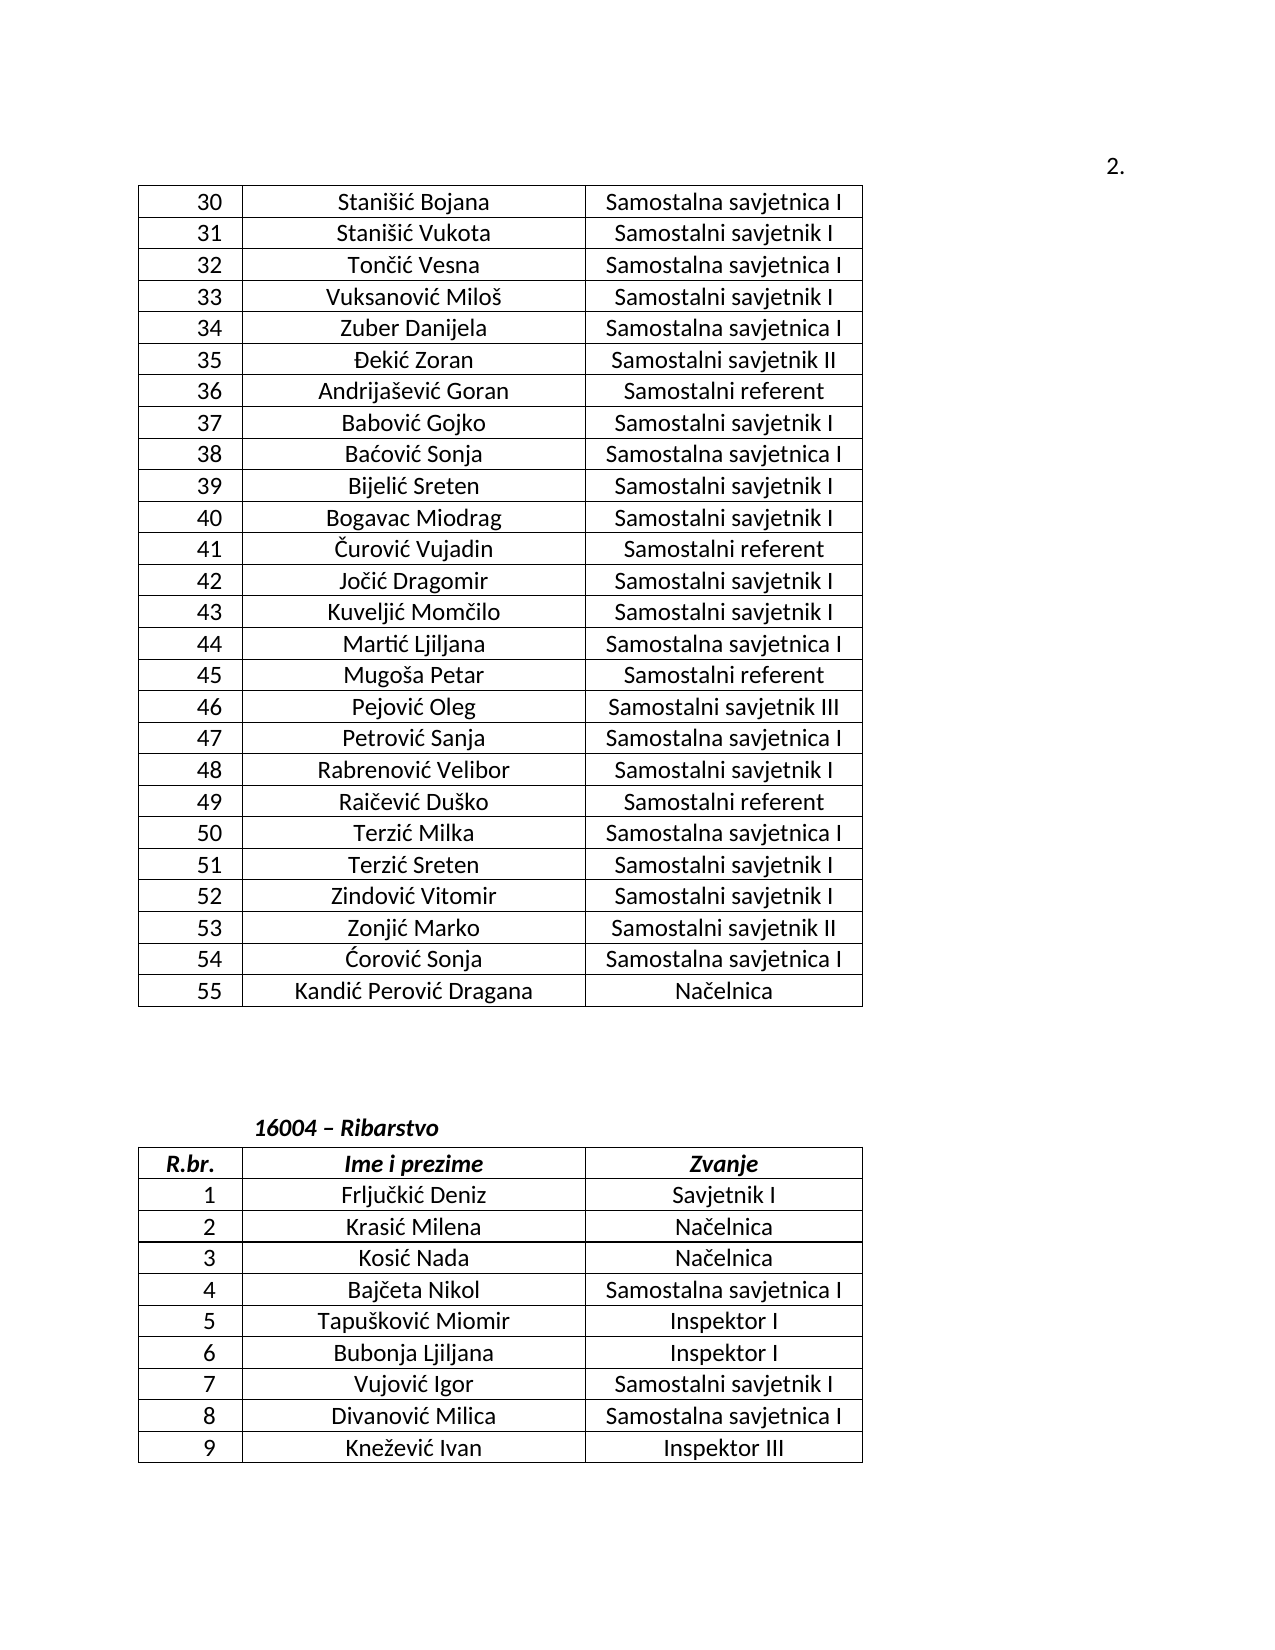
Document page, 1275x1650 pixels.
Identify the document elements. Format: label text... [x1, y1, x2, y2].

table_cell 34 [139, 312, 242, 343]
table_header 30 [139, 186, 242, 217]
table_cell Samostalna savjetnica I [586, 817, 862, 848]
table_cell 9 [139, 1432, 242, 1462]
table_cell 39 [139, 470, 242, 501]
table_cell Načelnica [586, 1211, 862, 1241]
table_cell Samostalni referent [586, 786, 862, 816]
table_cell 55 [139, 975, 242, 1006]
table_cell 43 [139, 596, 242, 627]
table_cell Samostalni savjetnik I [586, 407, 862, 437]
table_cell Inspektor I [586, 1306, 862, 1336]
table_cell Bogavac Miodrag [243, 502, 585, 532]
table_cell 52 [139, 880, 242, 911]
table_cell Divanović Milica [243, 1400, 585, 1431]
table_cell Samostalni savjetnik I [586, 470, 862, 501]
table_cell Ćorović Sonja [243, 944, 585, 974]
table_cell 40 [139, 502, 242, 532]
table_cell 46 [139, 691, 242, 722]
table_cell Samostalni savjetnik I [586, 880, 862, 911]
table_cell Samostalni savjetnik I [586, 565, 862, 595]
table_cell Kuveljić Momčilo [243, 596, 585, 627]
table_cell Vuksanović Miloš [243, 281, 585, 311]
table_cell 54 [139, 944, 242, 974]
table_cell Martić Ljiljana [243, 628, 585, 658]
table_cell Terzić Sreten [243, 849, 585, 879]
table_cell 36 [139, 375, 242, 406]
table_cell Zuber Danijela [243, 312, 585, 343]
table_cell Samostalna savjetnica I [586, 944, 862, 974]
table_header Samostalna savjetnica I [586, 186, 862, 217]
table_cell Samostalni savjetnik I [586, 281, 862, 311]
table_cell Samostalna savjetnica I [586, 1400, 862, 1431]
table_cell Samostalna savjetnica I [586, 249, 862, 280]
table_cell Načelnica [586, 975, 862, 1006]
table_cell Raičević Duško [243, 786, 585, 816]
table_cell Samostalni savjetnik III [586, 691, 862, 722]
table_cell 32 [139, 249, 242, 280]
table_cell 41 [139, 533, 242, 564]
table_cell Savjetnik I [586, 1179, 862, 1210]
table_cell Samostalni savjetnik II [586, 344, 862, 374]
table_cell Bubonja Ljiljana [243, 1337, 585, 1368]
table_cell 49 [139, 786, 242, 816]
table_cell 6 [139, 1337, 242, 1368]
table_cell Mugoša Petar [243, 660, 585, 690]
table_cell 50 [139, 817, 242, 848]
table_cell Rabrenović Velibor [243, 754, 585, 785]
table_header Stanišić Bojana [243, 186, 585, 217]
table_cell 45 [139, 660, 242, 690]
table_cell 51 [139, 849, 242, 879]
table_cell Samostalni savjetnik I [586, 502, 862, 532]
table_cell Načelnica [586, 1243, 862, 1273]
table_cell Pejović Oleg [243, 691, 585, 722]
table_cell 3 [139, 1243, 242, 1273]
table_cell Samostalna savjetnica I [586, 439, 862, 469]
table_cell Krasić Milena [243, 1211, 585, 1241]
table_cell 35 [139, 344, 242, 374]
table_cell 8 [139, 1400, 242, 1431]
table_cell 33 [139, 281, 242, 311]
table_cell 7 [139, 1369, 242, 1399]
table_cell Tapušković Miomir [243, 1306, 585, 1336]
table_cell Bajčeta Nikol [243, 1274, 585, 1304]
table_cell Stanišić Vukota [243, 218, 585, 248]
table_cell Samostalni savjetnik I [586, 1369, 862, 1399]
table_cell 31 [139, 218, 242, 248]
table_cell Kosić Nada [243, 1243, 585, 1273]
table_cell Tončić Vesna [243, 249, 585, 280]
table_cell Petrović Sanja [243, 723, 585, 753]
table_cell Samostalna savjetnica I [586, 1274, 862, 1304]
table_cell Samostalni referent [586, 533, 862, 564]
table_cell 2 [139, 1211, 242, 1241]
table_cell 42 [139, 565, 242, 595]
table_cell 53 [139, 912, 242, 942]
table_cell Samostalni savjetnik I [586, 218, 862, 248]
table_cell Samostalna savjetnica I [586, 628, 862, 658]
table_cell Zindović Vitomir [243, 880, 585, 911]
table_cell Đekić Zoran [243, 344, 585, 374]
table_cell Samostalna savjetnica I [586, 723, 862, 753]
table_cell Bijelić Sreten [243, 470, 585, 501]
table_cell 48 [139, 754, 242, 785]
table_header Zvanje [586, 1148, 862, 1178]
table_cell Samostalni referent [586, 375, 862, 406]
table_cell Andrijašević Goran [243, 375, 585, 406]
table_cell Inspektor III [586, 1432, 862, 1462]
table_cell 44 [139, 628, 242, 658]
table_cell Terzić Milka [243, 817, 585, 848]
table_cell Čurović Vujadin [243, 533, 585, 564]
table_cell 1 [139, 1179, 242, 1210]
text 2. [150, 150, 1125, 181]
table_cell Samostalni referent [586, 660, 862, 690]
table_cell Vujović Igor [243, 1369, 585, 1399]
table_header R.br. [139, 1148, 242, 1178]
table_cell Samostalna savjetnica I [586, 312, 862, 343]
table_cell Baćović Sonja [243, 439, 585, 469]
table_cell Jočić Dragomir [243, 565, 585, 595]
table_cell Samostalni savjetnik I [586, 596, 862, 627]
table_cell Knežević Ivan [243, 1432, 585, 1462]
table_cell 38 [139, 439, 242, 469]
table_cell Babović Gojko [243, 407, 585, 437]
table_cell Frljučkić Deniz [243, 1179, 585, 1210]
table_cell Kandić Perović Dragana [243, 975, 585, 1006]
text 16004 – Ribarstvo [150, 1112, 1125, 1142]
table_header Ime i prezime [243, 1148, 585, 1178]
table_cell 37 [139, 407, 242, 437]
table_cell Samostalni savjetnik II [586, 912, 862, 942]
table_cell Zonjić Marko [243, 912, 585, 942]
table_cell Samostalni savjetnik I [586, 849, 862, 879]
table_cell Samostalni savjetnik I [586, 754, 862, 785]
table_cell 47 [139, 723, 242, 753]
table_cell 4 [139, 1274, 242, 1304]
table_cell Inspektor I [586, 1337, 862, 1368]
table_cell 5 [139, 1306, 242, 1336]
